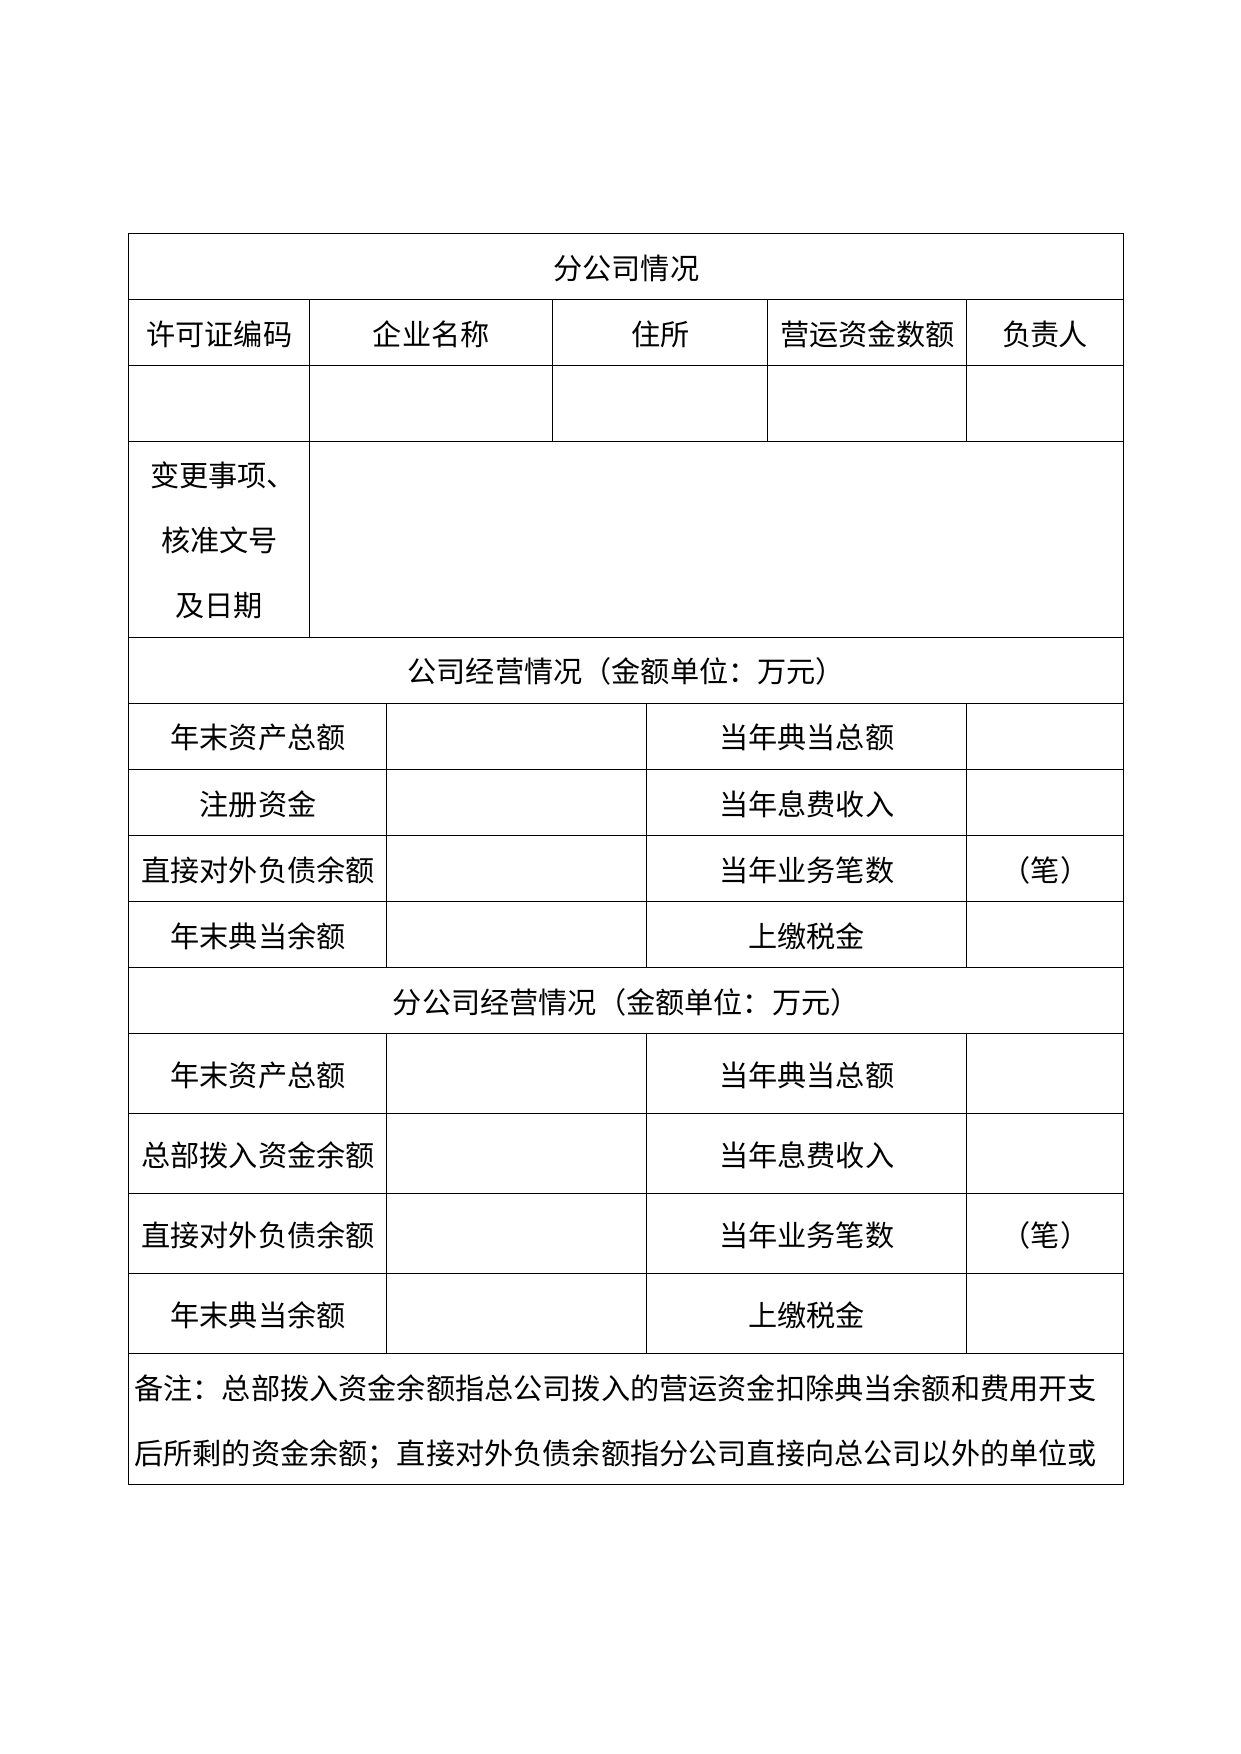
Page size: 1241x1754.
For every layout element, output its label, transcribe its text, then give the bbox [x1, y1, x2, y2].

table_cell （笔） [967, 1194, 1123, 1273]
table_cell [553, 366, 767, 441]
table_cell [967, 1274, 1123, 1353]
table_cell 总部拨入资金余额 [129, 1114, 386, 1193]
table_cell 直接对外负债余额 [129, 836, 386, 901]
table_cell 当年息费收入 [647, 770, 966, 835]
table_cell [387, 1034, 646, 1113]
table_cell [387, 770, 646, 835]
table_cell 分公司情况 [129, 234, 1123, 299]
table_cell 企业名称 [310, 300, 552, 365]
table_cell [387, 1114, 646, 1193]
table_cell [768, 366, 966, 441]
table_cell 当年业务笔数 [647, 836, 966, 901]
table_cell 年末资产总额 [129, 1034, 386, 1113]
table_cell [310, 366, 552, 441]
table_cell 公司经营情况（金额单位：万元） [129, 638, 1123, 703]
table_cell [387, 836, 646, 901]
table_cell 当年业务笔数 [647, 1194, 966, 1273]
table_cell 年末典当余额 [129, 902, 386, 967]
table_cell [310, 442, 1123, 637]
table_cell [967, 366, 1123, 441]
table_cell [967, 1034, 1123, 1113]
table_cell [967, 902, 1123, 967]
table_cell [129, 1354, 1123, 1484]
table_cell [387, 902, 646, 967]
table_cell 直接对外负债余额 [129, 1194, 386, 1273]
table_cell 当年典当总额 [647, 1034, 966, 1113]
table_cell 住所 [553, 300, 767, 365]
table_cell （笔） [967, 836, 1123, 901]
table_cell 分公司经营情况（金额单位：万元） [129, 968, 1123, 1033]
table_cell [129, 366, 309, 441]
table_cell 当年典当总额 [647, 704, 966, 769]
table_cell 上缴税金 [647, 1274, 966, 1353]
table_cell 上缴税金 [647, 902, 966, 967]
table_cell 许可证编码 [129, 300, 309, 365]
table_cell 年末资产总额 [129, 704, 386, 769]
table_cell 当年息费收入 [647, 1114, 966, 1193]
table_cell 注册资金 [129, 770, 386, 835]
table_cell 负责人 [967, 300, 1123, 365]
table_cell [967, 770, 1123, 835]
table_cell 营运资金数额 [768, 300, 966, 365]
table_cell 年末典当余额 [129, 1274, 386, 1353]
table_cell 变更事项、 核准文号 及日期 [129, 442, 309, 637]
table_cell [387, 1194, 646, 1273]
table_cell [387, 704, 646, 769]
table_cell [387, 1274, 646, 1353]
table_cell [967, 704, 1123, 769]
table_cell [967, 1114, 1123, 1193]
